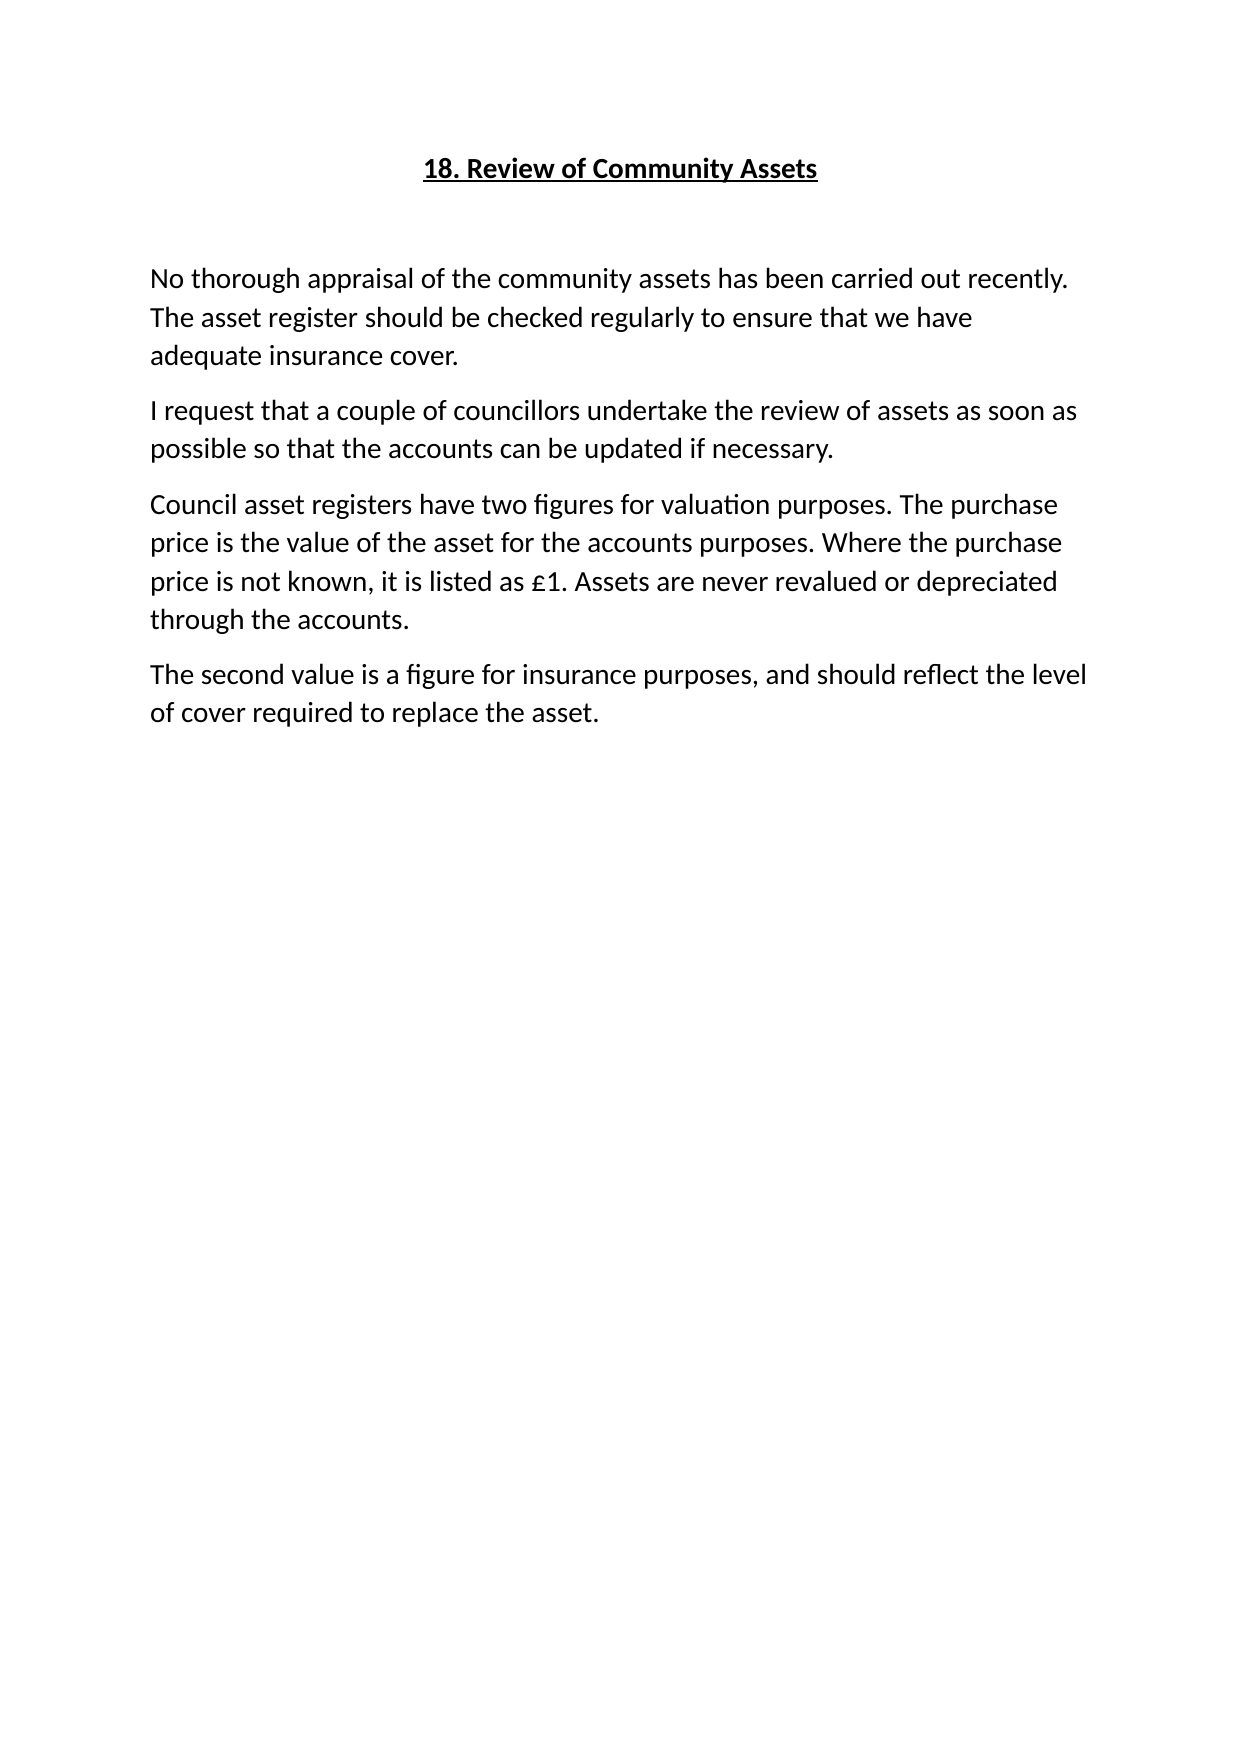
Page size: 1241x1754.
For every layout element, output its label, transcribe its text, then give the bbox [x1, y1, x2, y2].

text Council asset registers have two figures for valuation purposes. The purchase price is the value of the asset for the accounts purposes. Where the purchase price is not known, it is listed as £1. Assets are never revalued or depreciated through the accounts. [150, 486, 1090, 637]
text No thorough appraisal of the community assets has been carried out recently. The asset register should be checked regularly to ensure that we have adequate insurance cover. [150, 260, 1090, 373]
text 18. Review of Community Assets [150, 150, 1090, 186]
text The second value is a figure for insurance purposes, and should reflect the level of cover required to replace the asset. [150, 656, 1090, 730]
text I request that a couple of councillors undertake the review of assets as soon as possible so that the accounts can be updated if necessary. [150, 392, 1090, 466]
